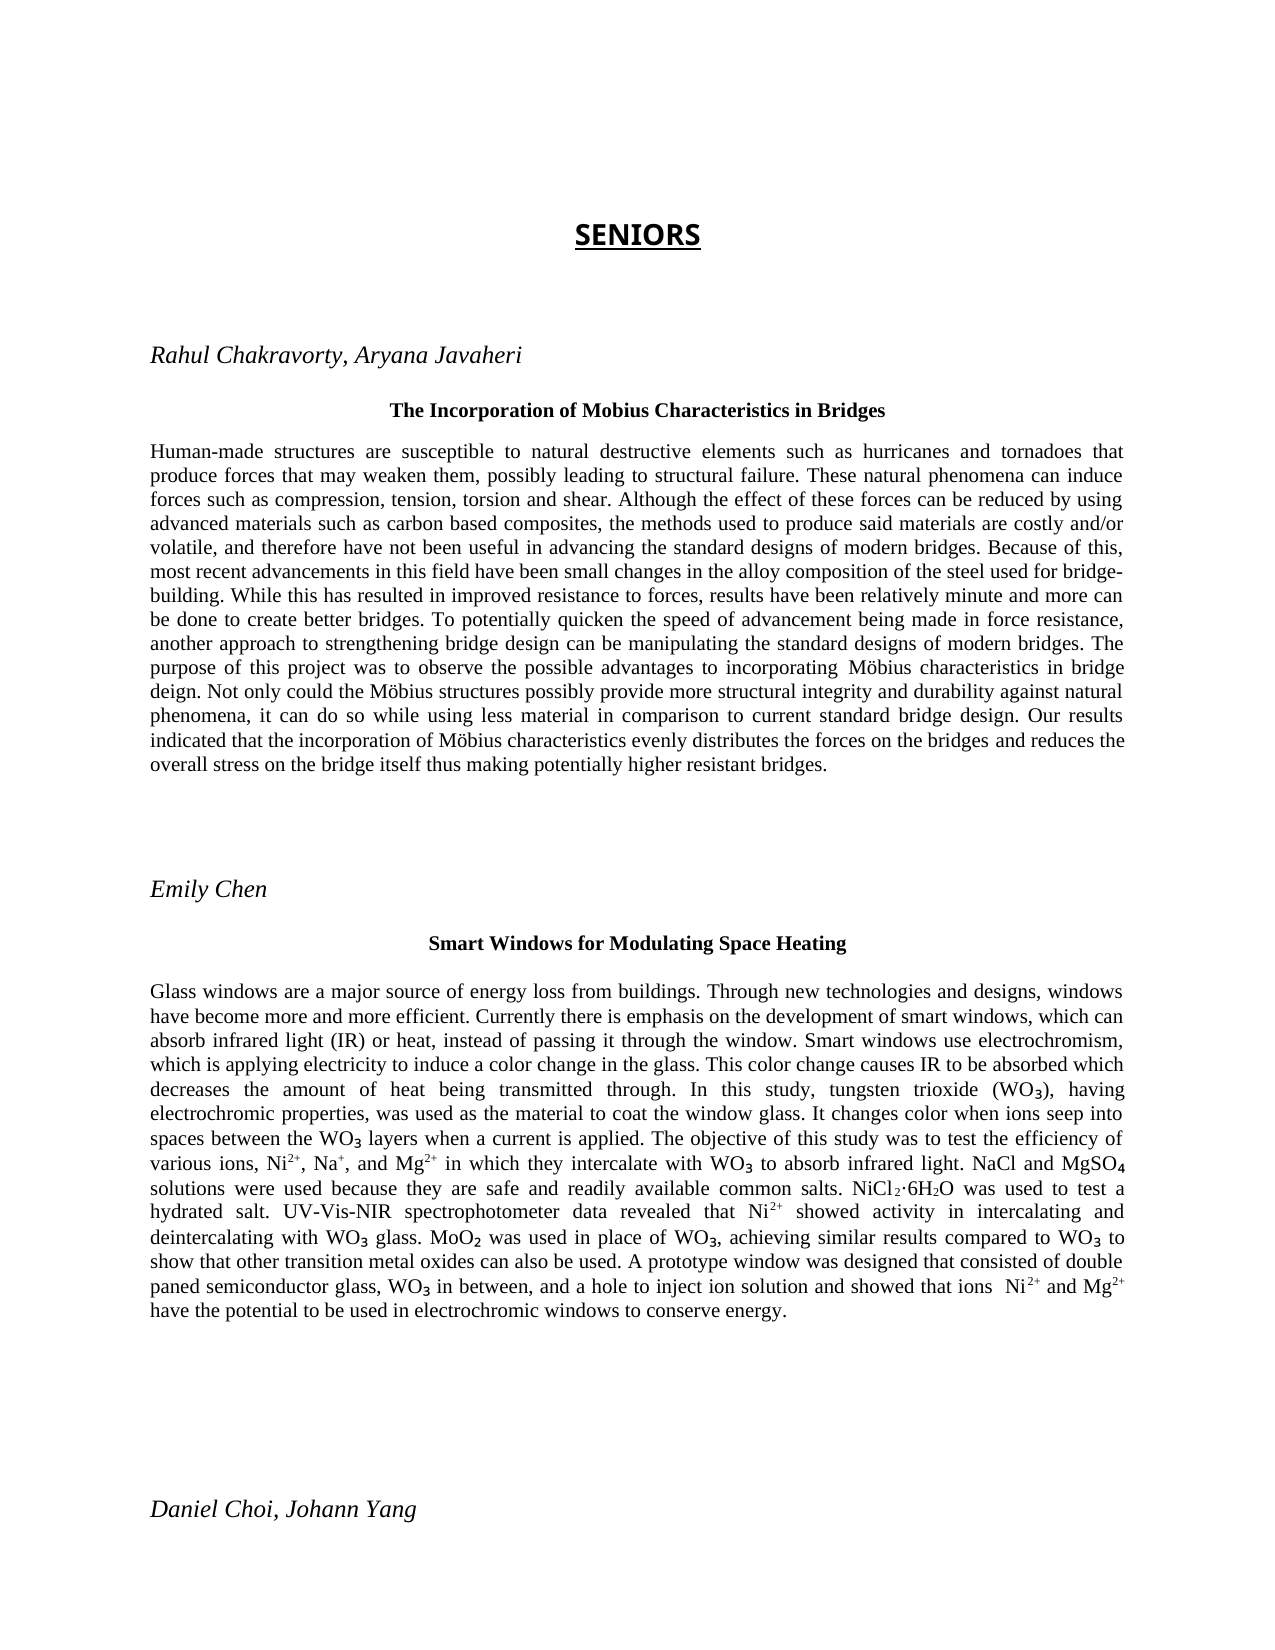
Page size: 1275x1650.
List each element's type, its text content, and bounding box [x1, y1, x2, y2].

text Rahul Chakravorty, Aryana Javaheri [150, 341, 1125, 369]
text Glass windows are a major source of energy loss from buildings. Through new technologies and designs, windows have become more and more efficient. Currently there is emphasis on the development of smart windows, which can absorb infrared light (IR) or heat, instead of passing it through the window. Smart windows use electrochromism, which is applying electricity to induce a color change in the glass. This color change causes IR to be absorbed which decreases the amount of heat being transmitted through. In this study, tungsten trioxide (WO₃), having electrochromic properties, was used as the material to coat the window glass. It changes color when ions seep into spaces between the WO₃ layers when a current is applied. The objective of this study was to test the efficiency of various ions, Ni2+, Na+, and Mg2+ in which they intercalate with WO₃ to absorb infrared light. NaCl and MgSO₄ solutions were used because they are safe and readily available common salts. NiCl2·6H2O was used to test a hydrated salt. UV-Vis-NIR spectrophotometer data revealed that Ni2+ showed activity in intercalating and deintercalating with WO₃ glass. MoO₂ was used in place of WO₃, achieving similar results compared to WO₃ to show that other transition metal oxides can also be used. A prototype window was designed that consisted of double paned semiconductor glass, WO₃ in between, and a hole to inject ion solution and showed that ions Ni2+ and Mg2+ have the potential to be used in electrochromic windows to conserve energy. [150, 979, 1125, 1322]
text The Incorporation of Mobius Characteristics in Bridges [150, 398, 1125, 422]
text Daniel Choi, Johann Yang [150, 1494, 1125, 1523]
text Emily Chen [150, 874, 1125, 903]
text Smart Windows for Modulating Space Heating [150, 931, 1125, 955]
text SENIORS [150, 214, 1125, 254]
text Human-made structures are susceptible to natural destructive elements such as hurricanes and tornadoes that produce forces that may weaken them, possibly leading to structural failure. These natural phenomena can induce forces such as compression, tension, torsion and shear. Although the effect of these forces can be reduced by using advanced materials such as carbon based composites, the methods used to produce said materials are costly and/or volatile, and therefore have not been useful in advancing the standard designs of modern bridges. Because of this, most recent advancements in this field have been small changes in the alloy composition of the steel used for bridge-building. While this has resulted in improved resistance to forces, results have been relatively minute and more can be done to create better bridges. To potentially quicken the speed of advancement being made in force resistance, another approach to strengthening bridge design can be manipulating the standard designs of modern bridges. The purpose of this project was to observe the possible advantages to incorporating Möbius characteristics in bridge deign. Not only could the Möbius structures possibly provide more structural integrity and durability against natural phenomena, it can do so while using less material in comparison to current standard bridge design. Our results indicated that the incorporation of Möbius characteristics evenly distributes the forces on the bridges and reduces the overall stress on the bridge itself thus making potentially higher resistant bridges. [150, 439, 1125, 776]
